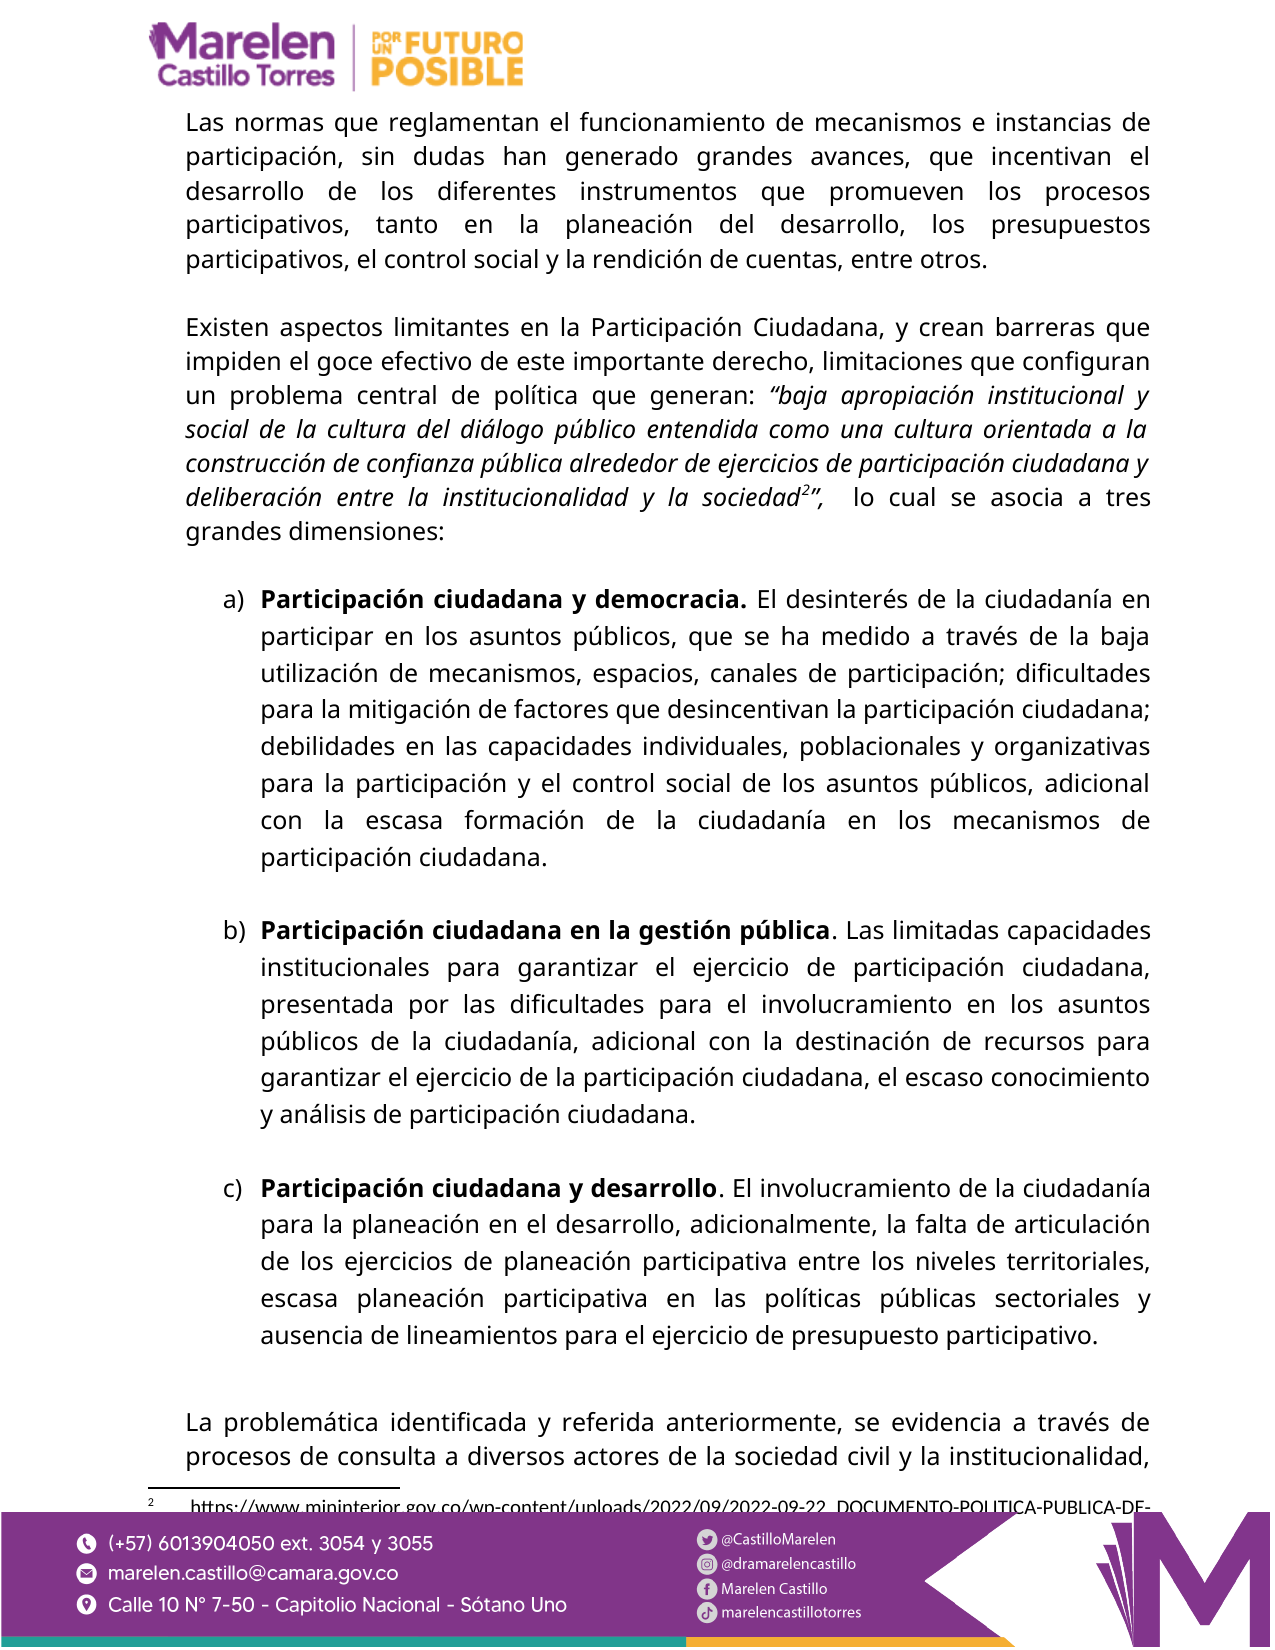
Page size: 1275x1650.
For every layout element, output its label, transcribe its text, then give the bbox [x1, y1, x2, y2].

text Las normas que reglamentan el funcionamiento de mecanismos e instancias de participación, sin dudas han generado grandes avances, que incentivan el desarrollo de los diferentes instrumentos que promueven los procesos participativos, tanto en la planeación del desarrollo, los presupuestos participativos, el control social y la rendición de cuentas, entre otros. [185, 105, 1152, 275]
list Participación ciudadana en la gestión pública. Las limitadas capacidades institucionales para garantizar el ejercicio de participación ciudadana, presentada por las dificultades para el involucramiento en los asuntos públicos de la ciudadanía, adicional con la destinación de recursos para garantizar el ejercicio de la participación ciudadana, el escaso conocimiento y análisis de participación ciudadana. [223, 913, 1152, 1131]
picture [147, 22, 523, 90]
list Participación ciudadana y democracia. El desinterés de la ciudadanía en participar en los asuntos públicos, que se ha medido a través de la baja utilización de mecanismos, espacios, canales de participación; dificultades para la mitigación de factores que desincentivan la participación ciudadana; debilidades en las capacidades individuales, poblacionales y organizativas para la participación y el control social de los asuntos públicos, adicional con la escasa formación de la ciudadanía en los mecanismos de participación ciudadana. [223, 582, 1152, 873]
list Participación ciudadana y desarrollo. El involucramiento de la ciudadanía para la planeación en el desarrollo, adicionalmente, la falta de articulación de los ejercicios de planeación participativa entre los niveles territoriales, escasa planeación participativa en las políticas públicas sectoriales y ausencia de lineamientos para el ejercicio de presupuesto participativo. [223, 1170, 1152, 1351]
text Existen aspectos limitantes en la Participación Ciudadana, y crean barreras que impiden el goce efectivo de este importante derecho, limitaciones que configuran un problema central de política que generan: “baja apropiación institucional y social de la cultura del diálogo público entendida como una cultura orientada a la construcción de confianza pública alrededor de ejercicios de participación ciudadana y deliberación entre la institucionalidad y la sociedad”, lo cual se asocia a tres grandes dimensiones: [185, 309, 1152, 548]
picture [0, 1512, 1268, 1647]
